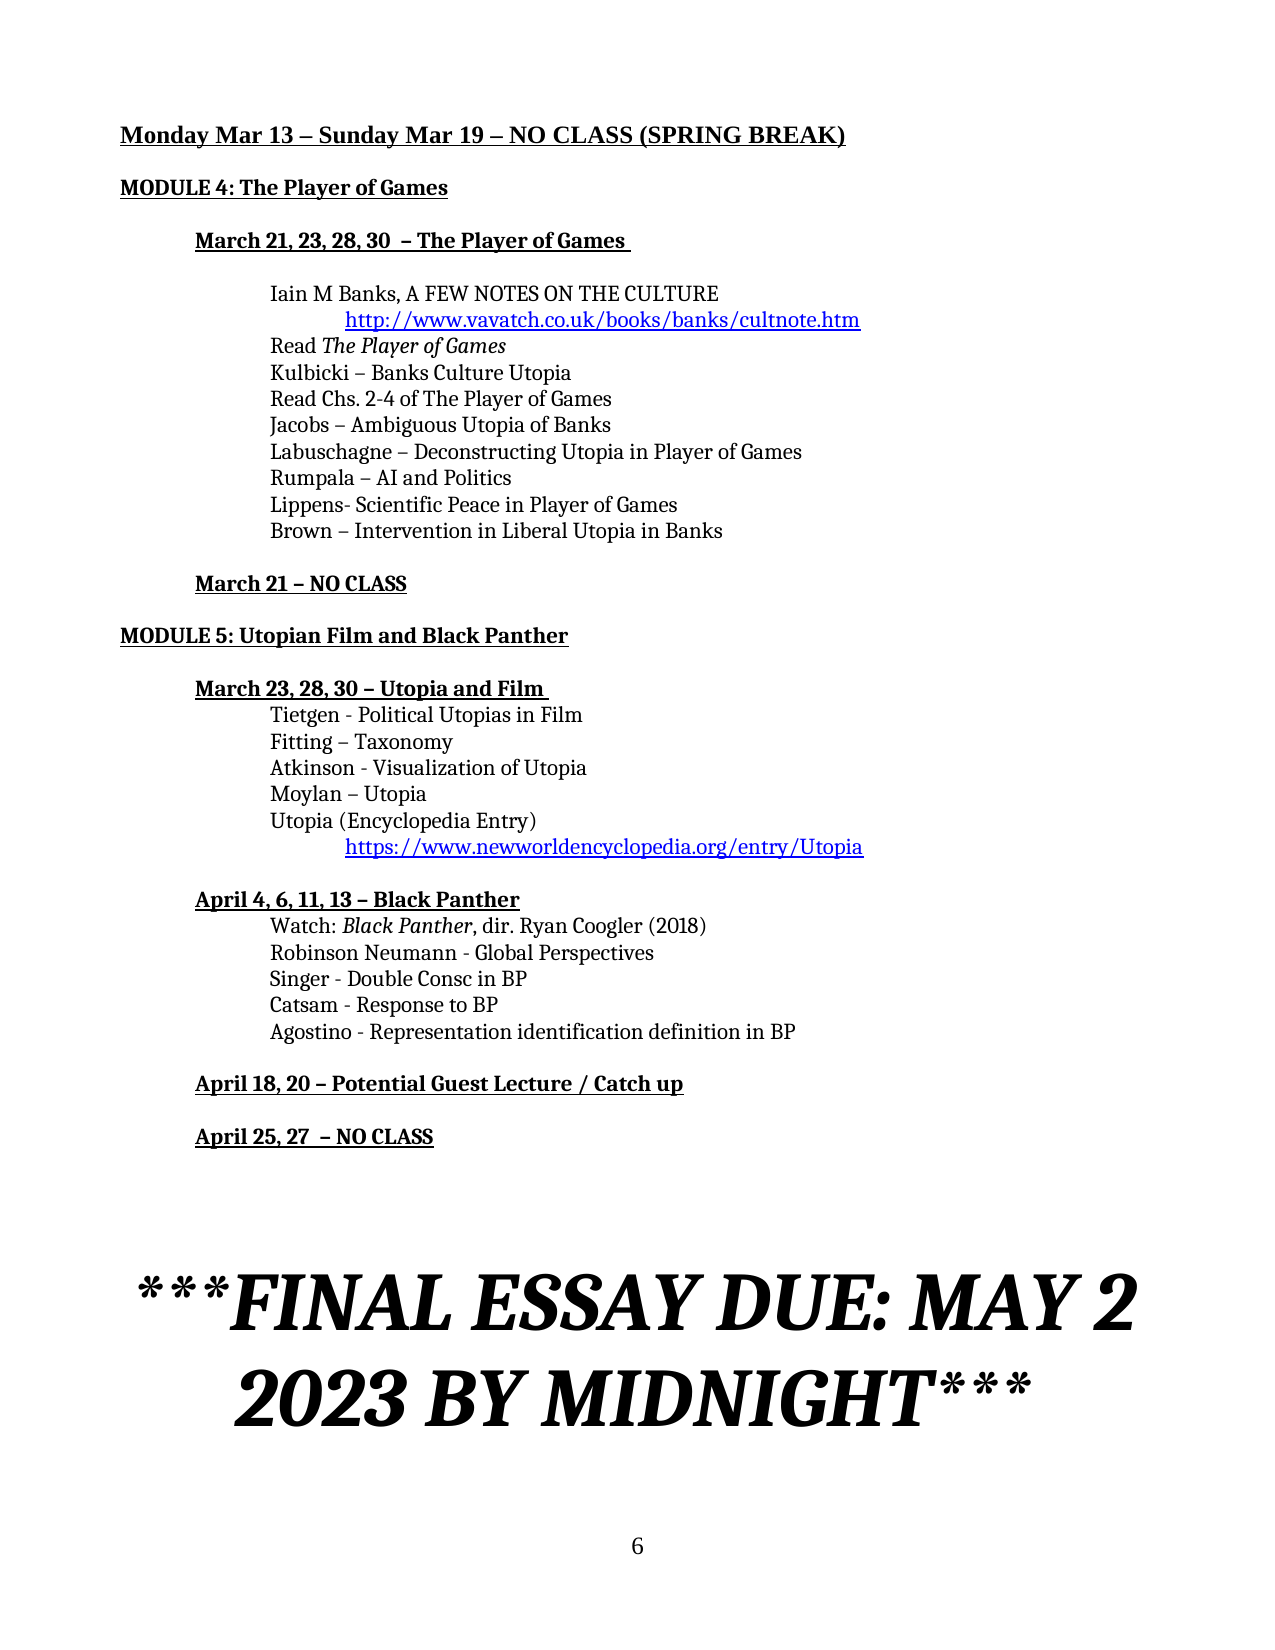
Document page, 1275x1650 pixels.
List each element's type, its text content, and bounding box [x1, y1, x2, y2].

text Brown – Intervention in Liberal Utopia in Banks [195, 518, 1155, 544]
text http://www.vavatch.co.uk/books/banks/cultnote.htm [270, 307, 1155, 333]
text Monday Mar 13 – Sunday Mar 19 – NO CLASS (SPRING BREAK) [120, 120, 1155, 149]
text Agostino - Representation identification definition in BP [195, 1018, 1155, 1045]
text April 4, 6, 11, 13 – Black Panther [195, 887, 1155, 913]
text Read The Player of Games [195, 333, 1155, 359]
text March 23, 28, 30 – Utopia and Film [195, 676, 1155, 702]
text Watch: Black Panther, dir. Ryan Coogler (2018) [270, 913, 1155, 939]
text Tietgen - Political Utopias in Film [195, 702, 1155, 728]
text https://www.newworldencyclopedia.org/entry/Utopia [270, 834, 1155, 860]
text MODULE 4: The Player of Games [120, 175, 1155, 201]
text Kulbicki – Banks Culture Utopia [195, 359, 1155, 386]
text Rumpala – AI and Politics [195, 465, 1155, 491]
text Jacobs – Ambiguous Utopia of Banks [195, 412, 1155, 439]
text March 21, 23, 28, 30 – The Player of Games [195, 228, 1155, 254]
text ***FINAL ESSAY DUE: MAY 2 2023 BY MIDNIGHT*** [120, 1256, 1155, 1447]
text Moylan – Utopia [195, 781, 1155, 808]
text Catsam - Response to BP [270, 992, 1155, 1018]
text Atkinson - Visualization of Utopia [195, 755, 1155, 781]
text March 21 – NO CLASS [195, 570, 1155, 597]
text Lippens- Scientific Peace in Player of Games [195, 491, 1155, 518]
text Read Chs. 2-4 of The Player of Games [195, 386, 1155, 412]
text Fitting – Taxonomy [195, 728, 1155, 755]
text April 18, 20 – Potential Guest Lecture / Catch up [195, 1071, 1155, 1097]
text Iain M Banks, A FEW NOTES ON THE CULTURE [195, 281, 1155, 307]
text Robinson Neumann - Global Perspectives [195, 939, 1155, 966]
text Utopia (Encyclopedia Entry) [195, 808, 1155, 834]
text Singer - Double Consc in BP [195, 966, 1155, 992]
text April 25, 27 – NO CLASS [195, 1124, 1155, 1150]
text MODULE 5: Utopian Film and Black Panther [120, 623, 1155, 649]
text Labuschagne – Deconstructing Utopia in Player of Games [195, 439, 1155, 465]
